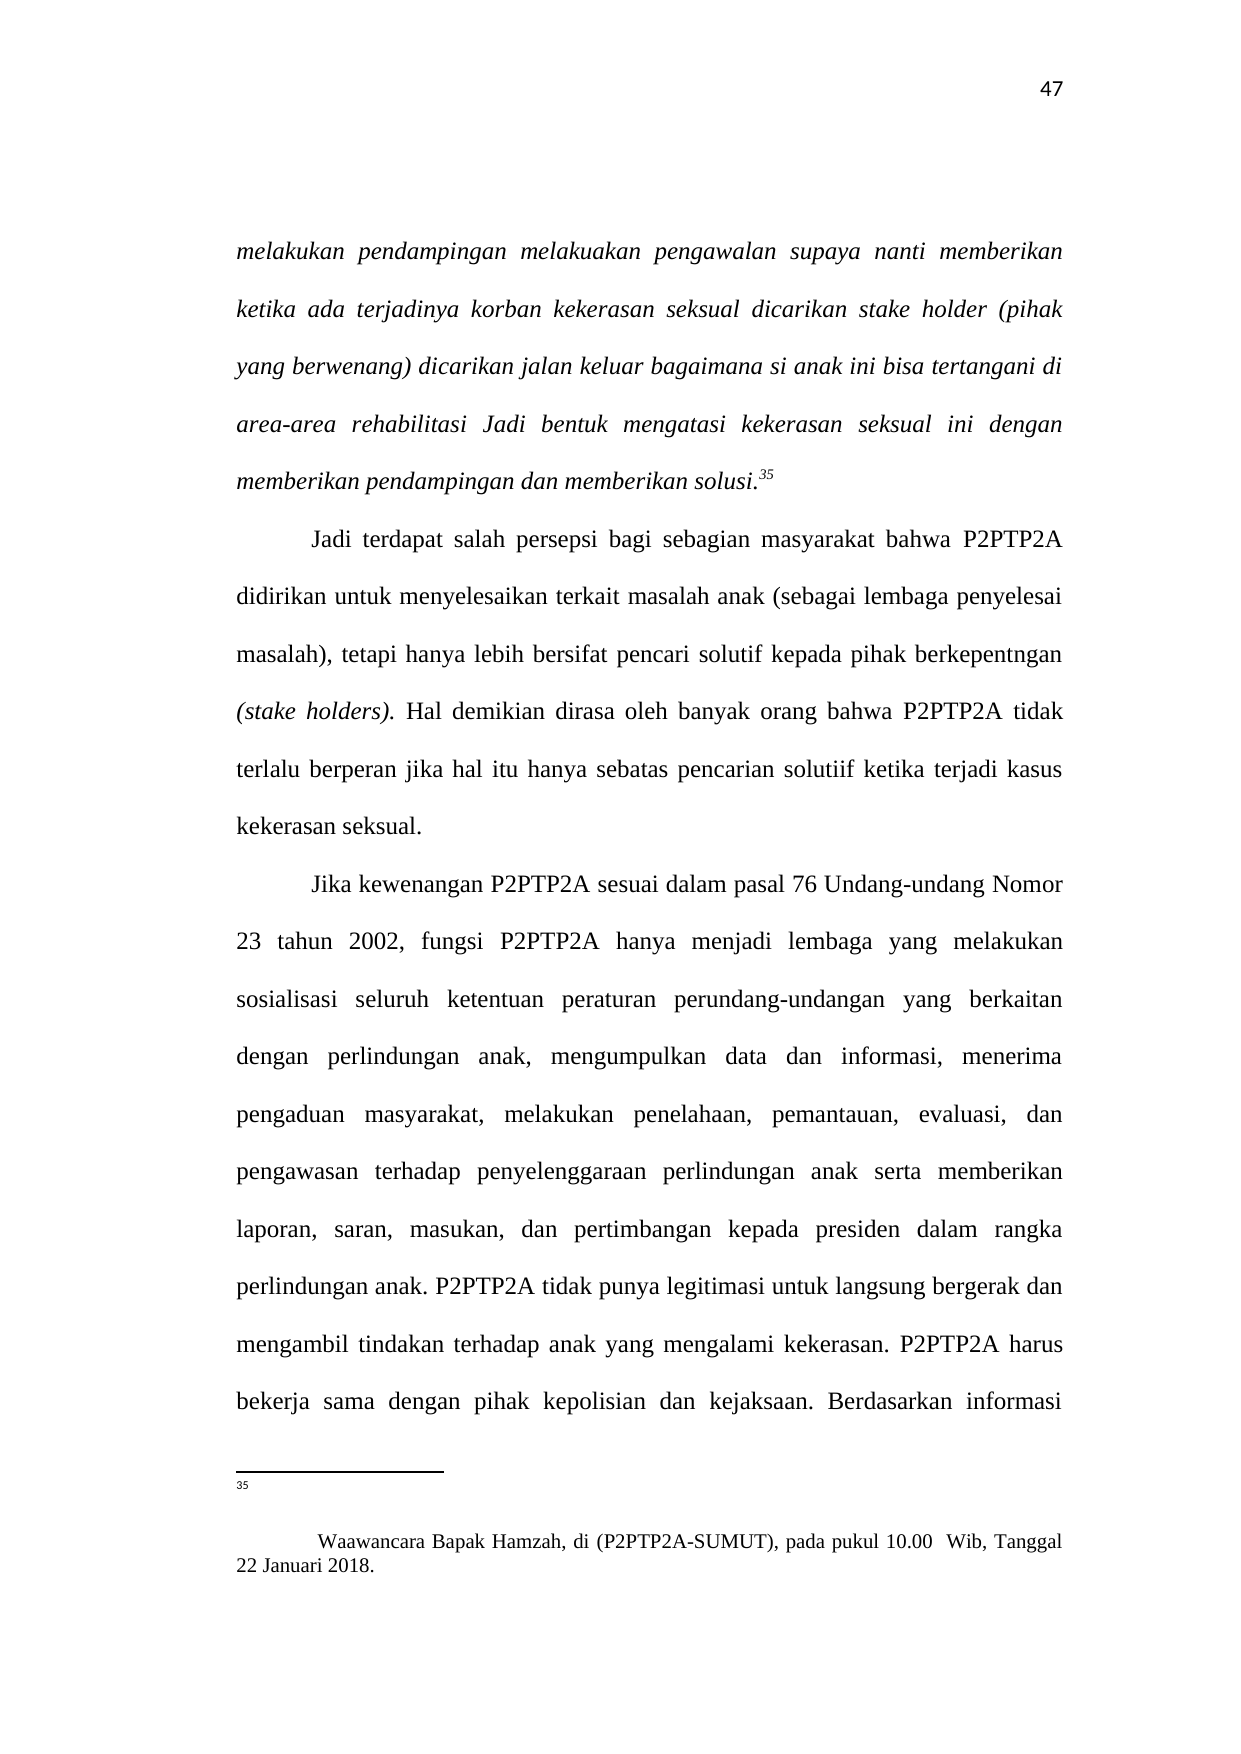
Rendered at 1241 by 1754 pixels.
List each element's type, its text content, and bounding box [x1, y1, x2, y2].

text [236, 869, 1063, 1415]
text Jadi terdapat salah persepsi bagi sebagian masyarakat bahwa P2PTP2A didirikan untuk menyelesaikan terkait masalah anak (sebagai lembaga penyelesai masalah), tetapi hanya lebih bersifat pencari solutif kepada pihak berkepentngan (stake holders). Hal demikian dirasa oleh banyak orang bahwa P2PTP2A tidak terlalu berperan jika hal itu hanya sebatas pencarian solutiif ketika terjadi kasus kekerasan seksual. [236, 524, 1063, 840]
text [236, 236, 1063, 495]
